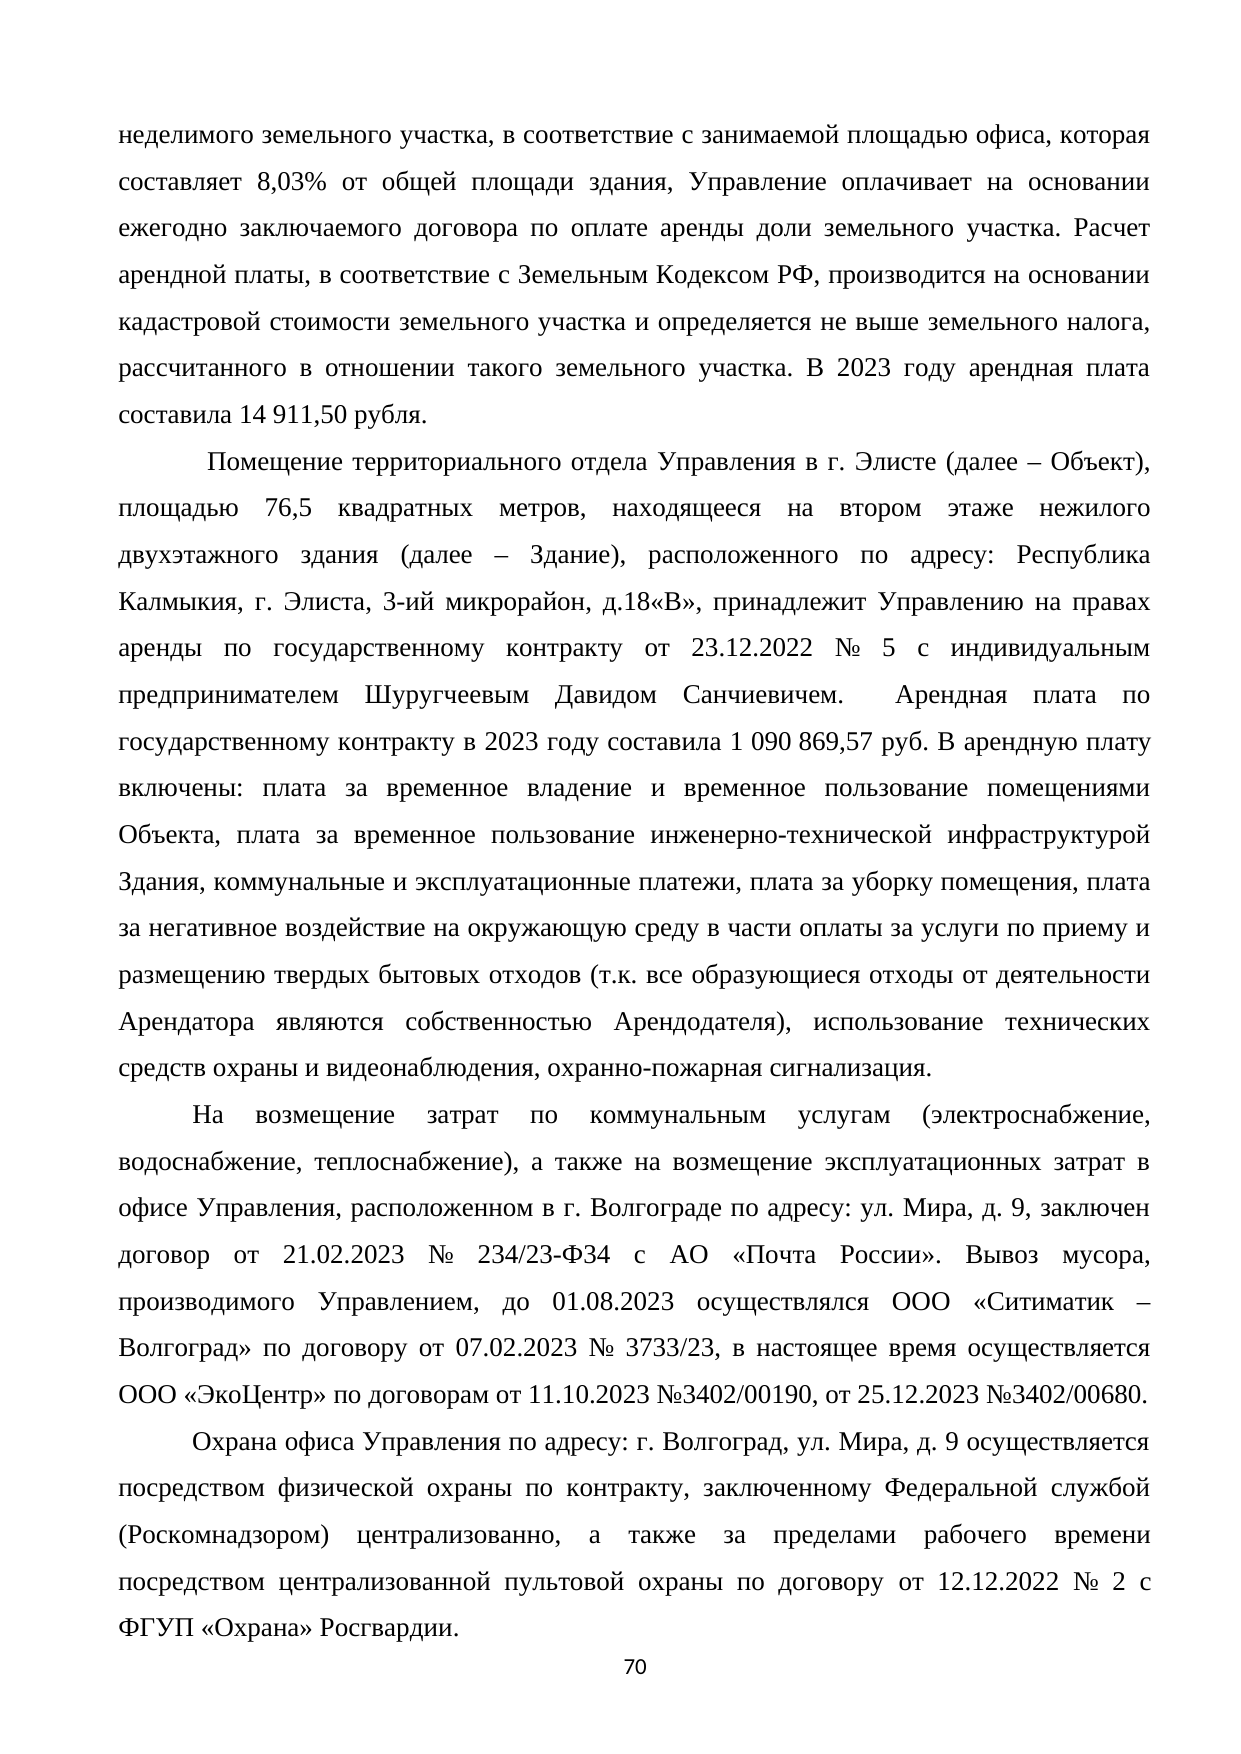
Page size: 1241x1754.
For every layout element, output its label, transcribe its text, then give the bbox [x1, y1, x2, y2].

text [118, 118, 1152, 429]
text Помещение территориального отдела Управления в г. Элисте (далее – Объект), площадью 76,5 квадратных метров, находящееся на втором этаже нежилого двухэтажного здания (далее – Здание), расположенного по адресу: Республика Калмыкия, г. Элиста, 3-ий микрорайон, д.18«В», принадлежит Управлению на правах аренды по государственному контракту от 23.12.2022 № 5 с индивидуальным предпринимателем Шуругчеевым Давидом Санчиевичем. Арендная плата по государственному контракту в 2023 году составила 1 090 869,57 руб. В арендную плату включены: плата за временное владение и временное пользование помещениями Объекта, плата за временное пользование инженерно-технической инфраструктурой Здания, коммунальные и эксплуатационные платежи, плата за уборку помещения, плата за негативное воздействие на окружающую среду в части оплаты за услуги по приему и размещению твердых бытовых отходов (т.к. все образующиеся отходы от деятельности Арендатора являются собственностью Арендодателя), использование технических средств охраны и видеонаблюдения, охранно-пожарная сигнализация. [118, 445, 1152, 1083]
text Охрана офиса Управления по адресу: г. Волгоград, ул. Мира, д. 9 осуществляется посредством физической охраны по контракту, заключенному Федеральной службой (Роскомнадзором) централизованно, а также за пределами рабочего времени посредством централизованной пультовой охраны по договору от 12.12.2022 № 2 с ФГУП «Охрана» Росгвардии. [118, 1425, 1152, 1643]
text На возмещение затрат по коммунальным услугам (электроснабжение, водоснабжение, теплоснабжение), а также на возмещение эксплуатационных затрат в офисе Управления, расположенном в г. Волгограде по адресу: ул. Мира, д. 9, заключен договор от 21.02.2023 № 234/23-Ф34 с АО «Почта России». Вывоз мусора, производимого Управлением, до 01.08.2023 осуществлялся ООО «Ситиматик – Волгоград» по договору от 07.02.2023 № 3733/23, в настоящее время осуществляется ООО «ЭкоЦентр» по договорам от 11.10.2023 №3402/00190, от 25.12.2023 №3402/00680. [118, 1098, 1152, 1409]
